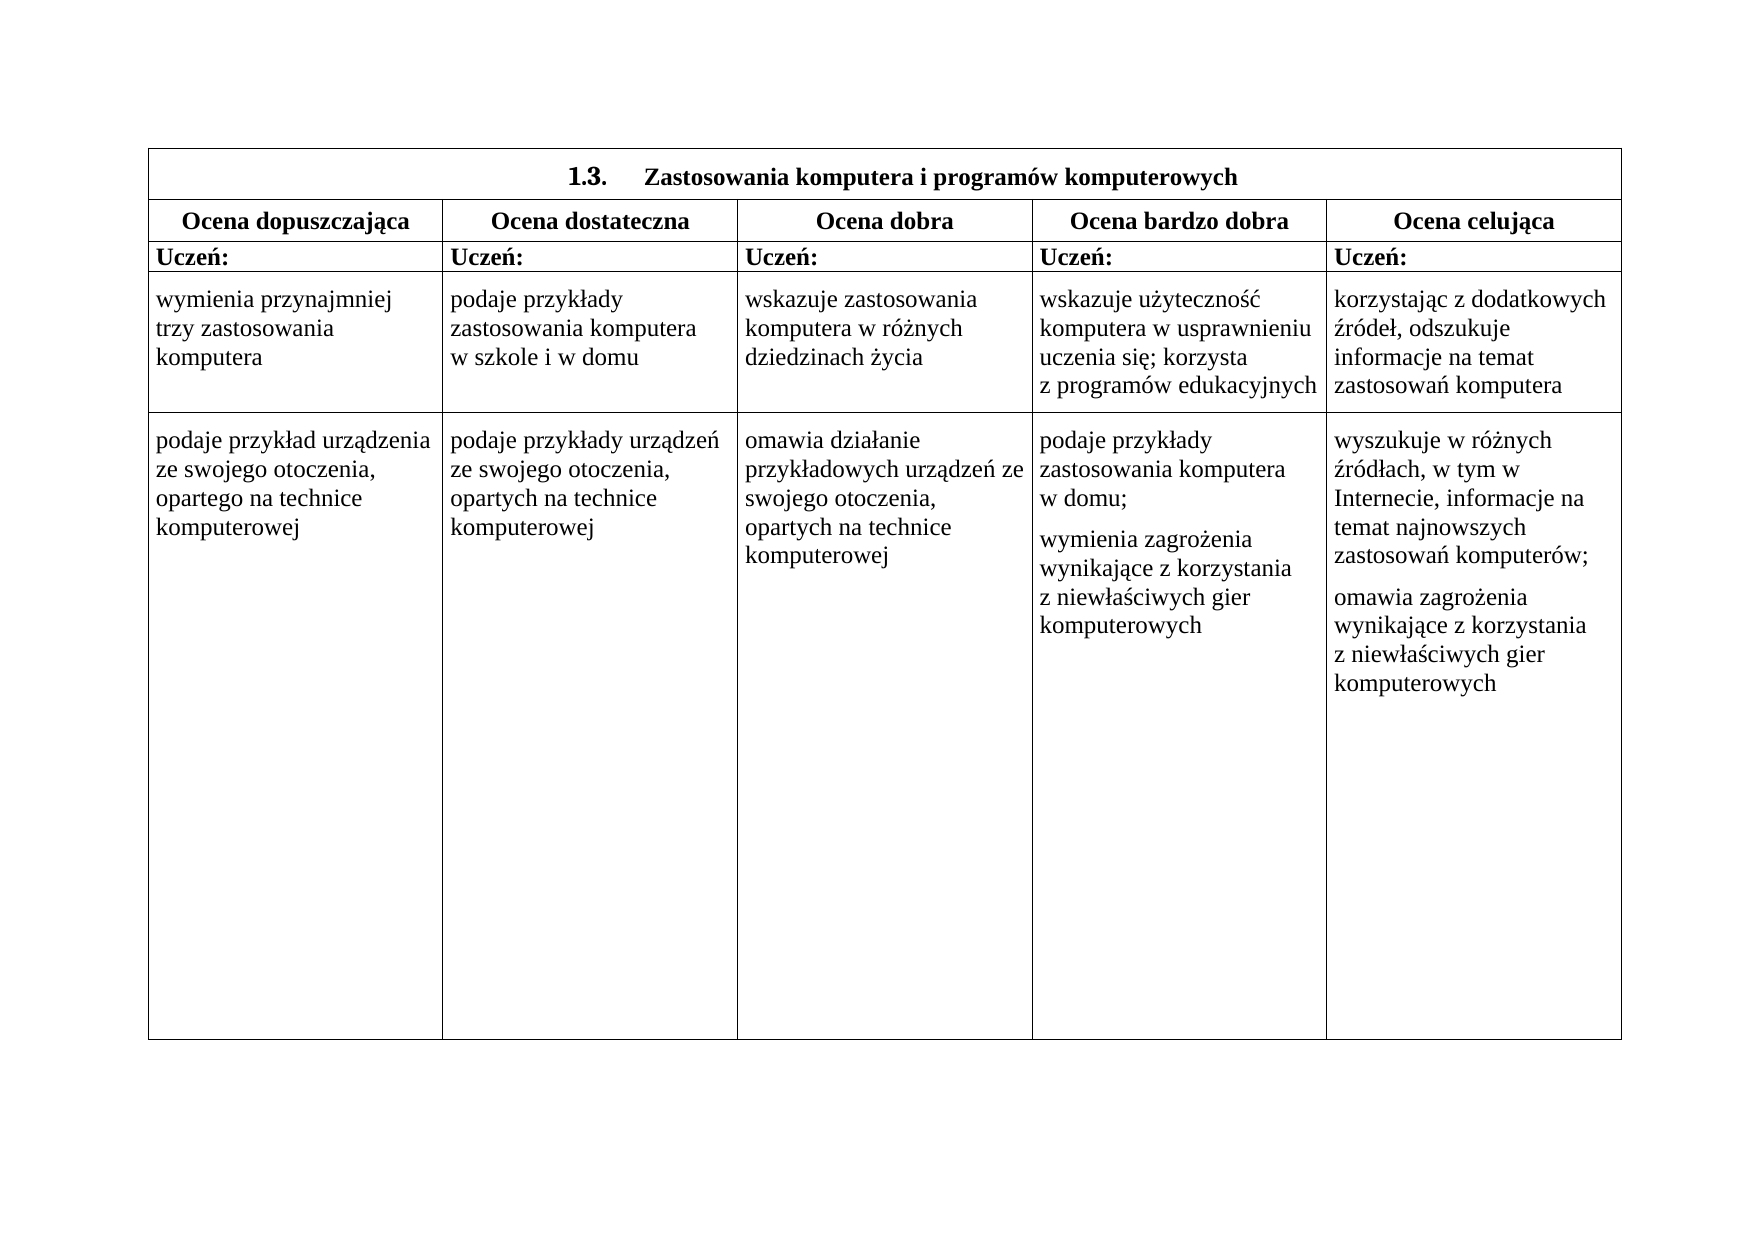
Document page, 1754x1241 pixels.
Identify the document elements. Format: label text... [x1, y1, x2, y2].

table_cell Ocena bardzo dobra [1033, 200, 1326, 241]
table_cell wymienia przynajmniej trzy zastosowania komputera [149, 272, 442, 412]
table_cell Uczeń: [738, 242, 1032, 271]
table_cell wyszukuje w różnych źródłach, w tym w Internecie, informacje na temat najnowszych zastosowań komputerów; omawia zagrożenia wynikające z korzystania z niewłaściwych gier komputerowych [1327, 413, 1621, 1039]
table_cell Uczeń: [443, 242, 737, 271]
table_cell Uczeń: [1033, 242, 1326, 271]
table_cell Ocena dobra [738, 200, 1032, 241]
table_cell wskazuje zastosowania komputera w różnych dziedzinach życia [738, 272, 1032, 412]
table_cell Ocena dopuszczająca [149, 200, 442, 241]
table_cell wskazuje użyteczność komputera w usprawnieniu uczenia się; korzysta z programów edukacyjnych [1033, 272, 1326, 412]
table_cell korzystając z dodatkowych źródeł, odszukuje informacje na temat zastosowań komputera [1327, 272, 1621, 412]
table_cell Ocena dostateczna [443, 200, 737, 241]
table_cell podaje przykłady zastosowania komputera w domu; wymienia zagrożenia wynikające z korzystania z niewłaściwych gier komputerowych [1033, 413, 1326, 1039]
table_cell Ocena celująca [1327, 200, 1621, 241]
table_cell omawia działanie przykładowych urządzeń ze swojego otoczenia, opartych na technice komputerowej [738, 413, 1032, 1039]
table_cell podaje przykłady urządzeń ze swojego otoczenia, opartych na technice komputerowej [443, 413, 737, 1039]
table_cell podaje przykłady zastosowania komputera w szkole i w domu [443, 272, 737, 412]
table_cell Uczeń: [149, 242, 442, 271]
table_cell Uczeń: [1327, 242, 1621, 271]
table_cell podaje przykład urządzenia ze swojego otoczenia, opartego na technice komputerowej [149, 413, 442, 1039]
table_cell Zastosowania komputera i programów komputerowych [149, 149, 1621, 199]
